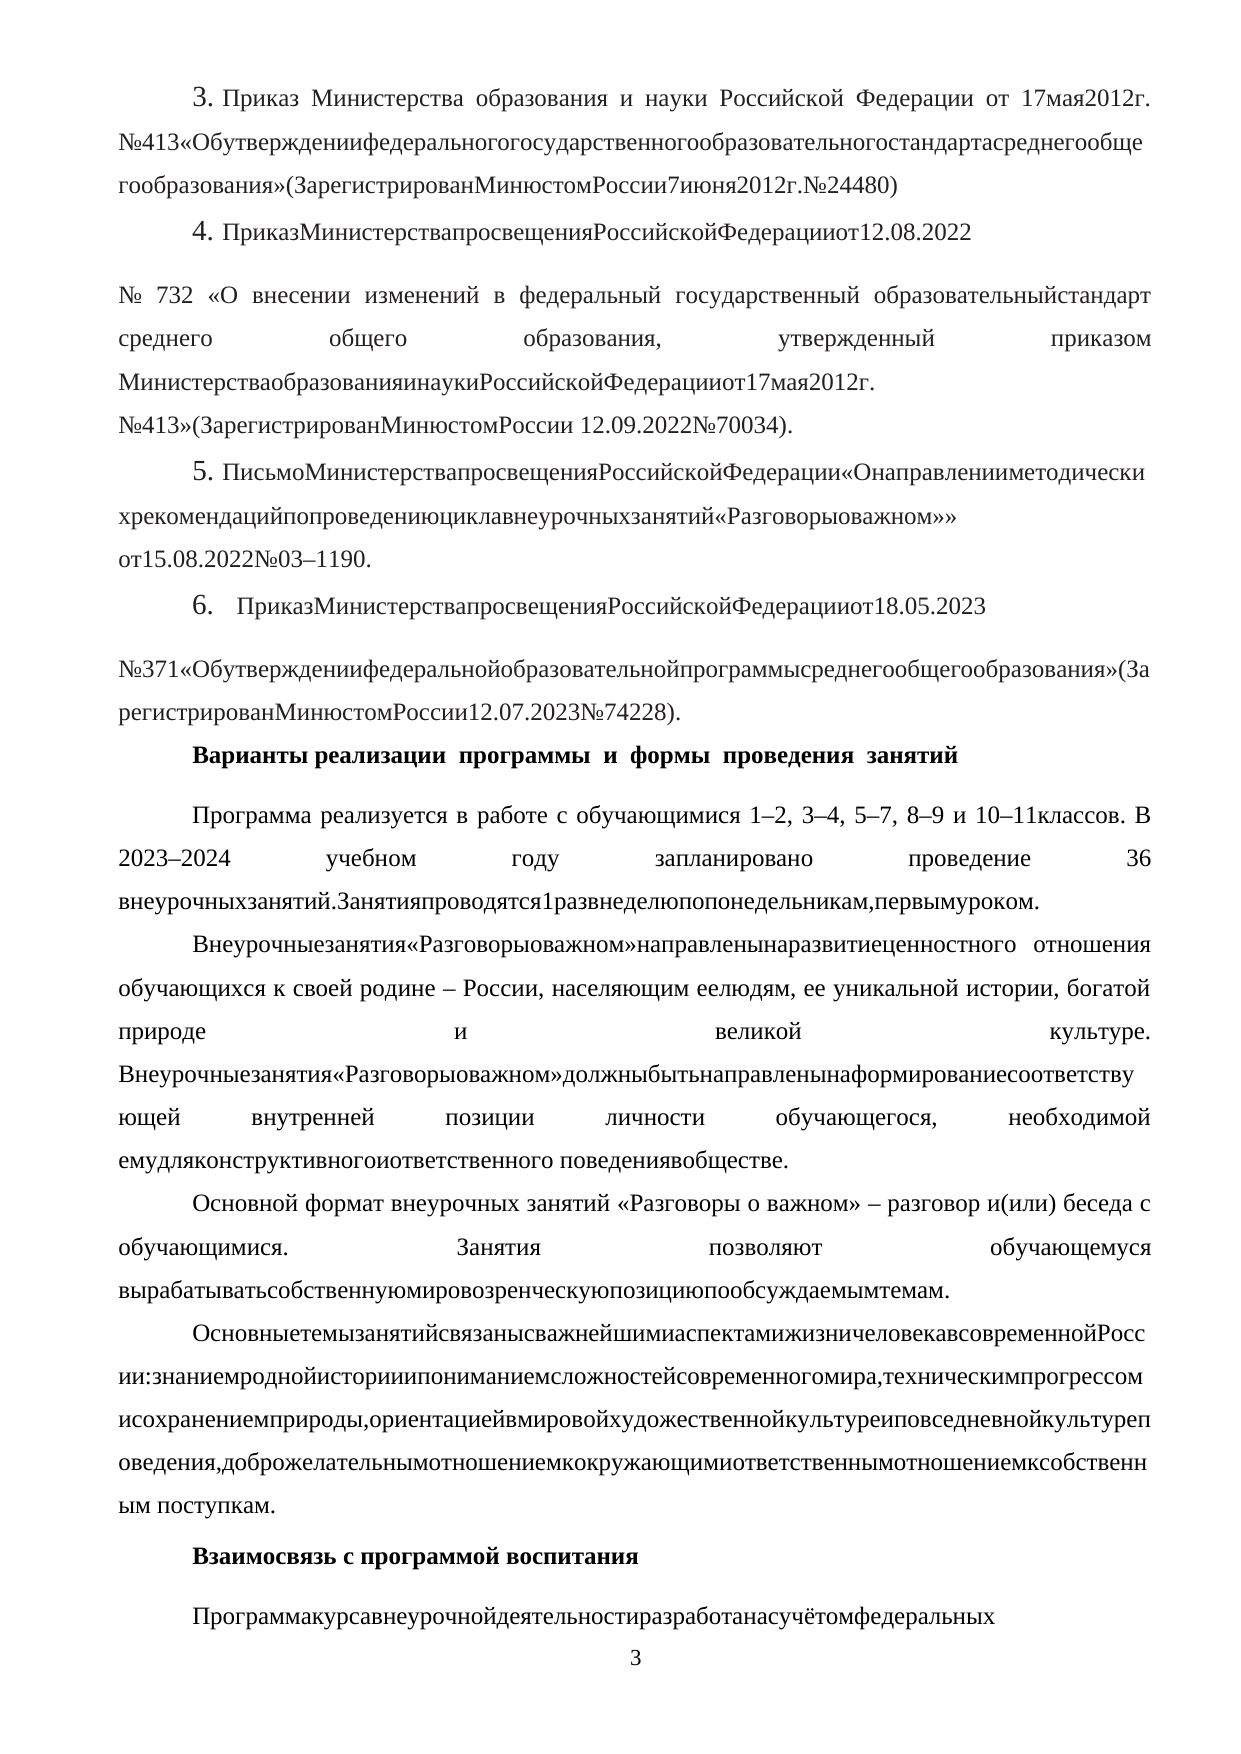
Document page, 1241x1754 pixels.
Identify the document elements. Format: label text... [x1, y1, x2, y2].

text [118, 1601, 1152, 1630]
text № 732 «О внесении изменений в федеральный государственный образовательныйстандарт среднего общего образования, утвержденный приказом МинистерстваобразованияинаукиРоссийскойФедерацииот17мая2012г.№413»(ЗарегистрированМинюстомРоссии 12.09.2022№70034). [118, 280, 1152, 438]
text №371«Обутверждениифедеральнойобразовательнойпрограммысреднегообщегообразования»(ЗарегистрированМинюстомРоссии12.07.2023№74228). [118, 654, 1151, 726]
text Программа реализуется в работе с обучающимися 1–2, 3–4, 5–7, 8–9 и 10–11классов. В 2023–2024 учебном году запланировано проведение 36 внеурочныхзанятий.Занятияпроводятся1развнеделюпопонедельникам,первымуроком. [118, 800, 1152, 915]
list Приказ Министерства образования и науки Российской Федерации от 17мая2012г.№413«Обутверждениифедеральногогосударственногообразовательногостандартасреднегообщегообразования»(ЗарегистрированМинюстомРоссии7июня2012г.№24480) [118, 79, 1152, 199]
text Внеурочныезанятия«Разговорыоважном»направленынаразвитиеценностного отношения обучающихся к своей родине – России, населяющим еелюдям, ее уникальной истории, богатой природе и великой культуре. Внеурочныезанятия«Разговорыоважном»должныбытьнаправленынаформированиесоответствующей внутренней позиции личности обучающегося, необходимой емудляконструктивногоиответственного поведениявобществе. [118, 929, 1151, 1174]
subtitle Взаимосвязь с программой воспитания [192, 1541, 1167, 1570]
list ПисьмоМинистерствапросвещенияРоссийскойФедерации«Онаправленииметодическихрекомендацийпопроведениюциклавнеурочныхзанятий«Разговорыоважном»» от15.08.2022№03–1190. [118, 453, 1151, 573]
text ОсновныетемызанятийсвязанысважнейшимиаспектамижизничеловекавсовременнойРоссии:знаниемроднойисторииипониманиемсложностейсовременногомира,техническимпрогрессомисохранениемприроды,ориентациейвмировойхудожественнойкультуреиповседневнойкультуреповедения,доброжелательнымотношениемкокружающимиответственнымотношениемксобственным поступкам. [118, 1318, 1152, 1519]
subtitle Варианты реализации программы и формы проведения занятий [192, 740, 1167, 769]
list ПриказМинистерствапросвещенияРоссийскойФедерацииот18.05.2023 [192, 587, 1167, 621]
list ПриказМинистерствапросвещенияРоссийскойФедерацииот12.08.2022 [192, 213, 1167, 247]
text Основной формат внеурочных занятий «Разговоры о важном» – разговор и(или) беседа с обучающимися. Занятия позволяют обучающемуся вырабатыватьсобственнуюмировозренческуюпозициюпообсуждаемымтемам. [118, 1188, 1152, 1303]
